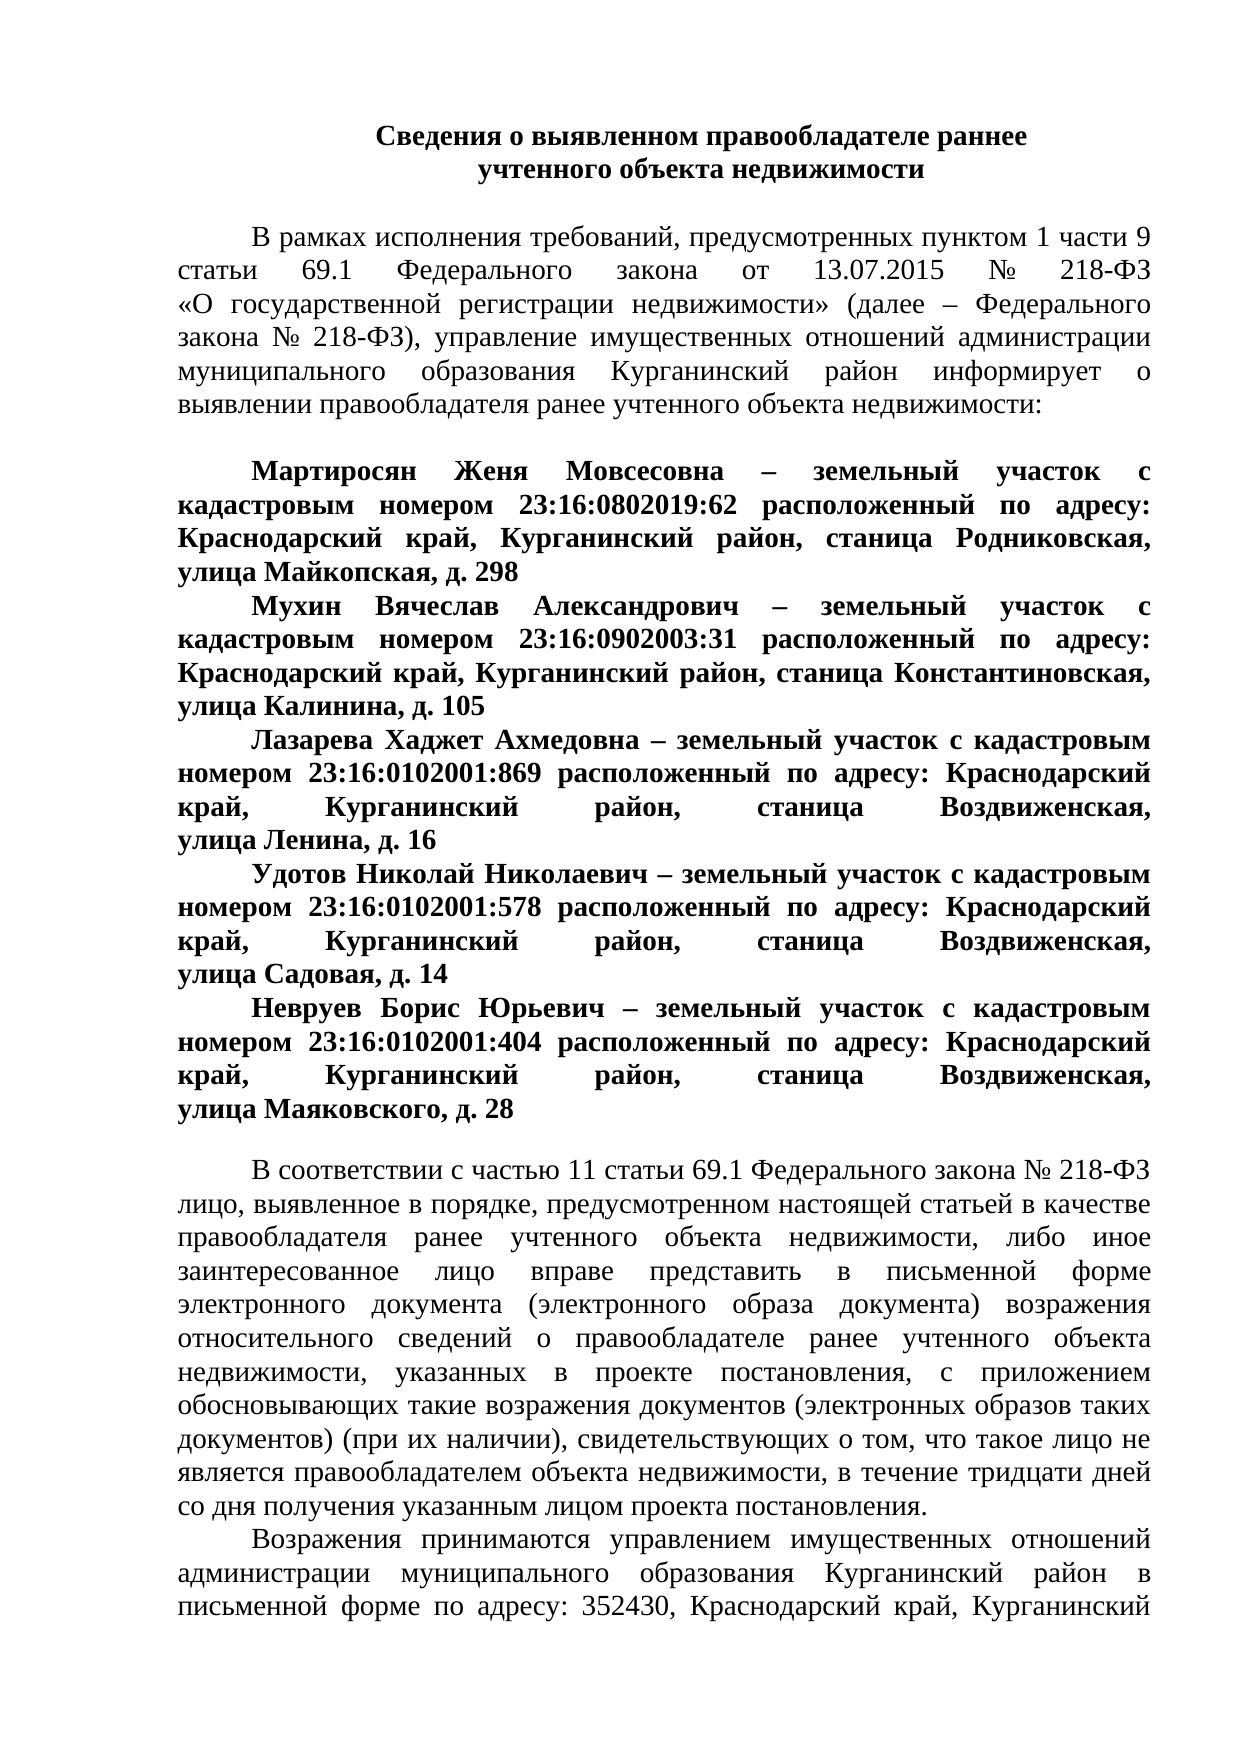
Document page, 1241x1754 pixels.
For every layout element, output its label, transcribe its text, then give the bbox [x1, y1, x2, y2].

text Лазарева Хаджет Ахмедовна – земельный участок с кадастровым номером 23:16:0102001:869 расположенный по адресу: Краснодарский край, Курганинский район, станица Воздвиженская, улица Ленина, д. 16 [177, 722, 1152, 856]
text Мухин Вячеслав Александрович – земельный участок с кадастровым номером 23:16:0902003:31 расположенный по адресу: Краснодарский край, Курганинский район, станица Константиновская, улица Калинина, д. 105 [177, 588, 1152, 722]
text Невруев Борис Юрьевич – земельный участок с кадастровым номером 23:16:0102001:404 расположенный по адресу: Краснодарский край, Курганинский район, станица Воздвиженская, улица Маяковского, д. 28 [177, 990, 1152, 1124]
text В соответствии с частью 11 статьи 69.1 Федерального закона № 218-ФЗ лицо, выявленное в порядке, предусмотренном настоящей статьей в качестве правообладателя ранее учтенного объекта недвижимости, либо иное заинтересованное лицо вправе представить в письменной форме электронного документа (электронного образа документа) возражения относительного сведений о правообладателе ранее учтенного объекта недвижимости, указанных в проекте постановления, с приложением обосновывающих такие возражения документов (электронных образов таких документов) (при их наличии), свидетельствующих о том, что такое лицо не является правообладателем объекта недвижимости, в течение тридцати дней со дня получения указанным лицом проекта постановления. [177, 1152, 1152, 1521]
text Сведения о выявленном правообладателе раннее [177, 118, 1152, 152]
text Мартиросян Женя Мовсесовна – земельный участок с кадастровым номером 23:16:0802019:62 расположенный по адресу: Краснодарский край, Курганинский район, станица Родниковская, улица Майкопская, д. 298 [177, 453, 1152, 588]
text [177, 1521, 1152, 1622]
text В рамках исполнения требований, предусмотренных пунктом 1 части 9 статьи 69.1 Федерального закона от 13.07.2015 № 218-ФЗ «О государственной регистрации недвижимости» (далее – Федерального закона № 218-ФЗ), управление имущественных отношений администрации муниципального образования Курганинский район информирует о выявлении правообладателя ранее учтенного объекта недвижимости: [177, 219, 1152, 420]
text Удотов Николай Николаевич – земельный участок с кадастровым номером 23:16:0102001:578 расположенный по адресу: Краснодарский край, Курганинский район, станица Воздвиженская, улица Садовая, д. 14 [177, 856, 1152, 990]
text учтенного объекта недвижимости [177, 152, 1152, 185]
